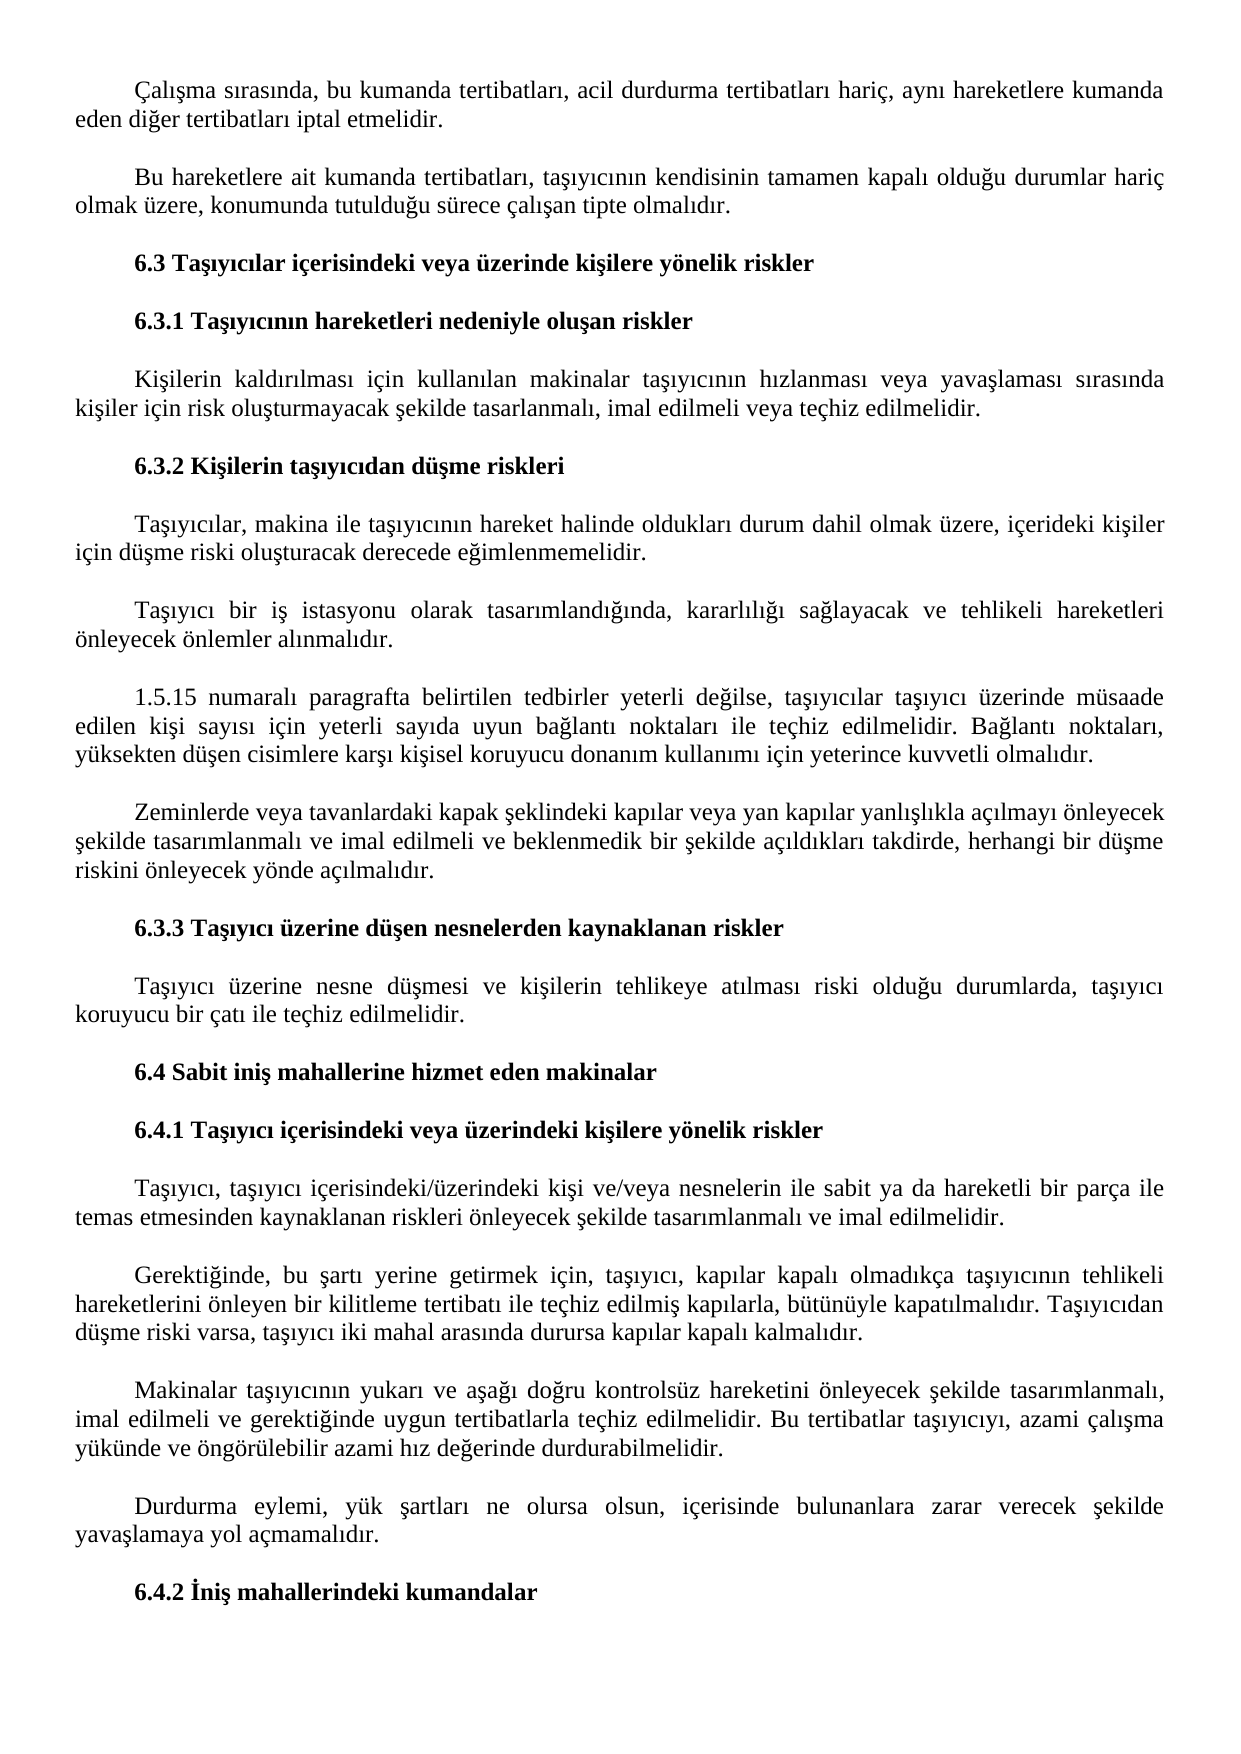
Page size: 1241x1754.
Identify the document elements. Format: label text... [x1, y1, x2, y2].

text Taşıyıcı bir iş istasyonu olarak tasarımlandığında, kararlılığı sağlayacak ve tehlikeli hareketleri önleyecek önlemler alınmalıdır. [75, 595, 1165, 653]
text 6.4.2 İniş mahallerindeki kumandalar [75, 1577, 1165, 1606]
text Kişilerin kaldırılması için kullanılan makinalar taşıyıcının hızlanması veya yavaşlaması sırasında kişiler için risk oluşturmayacak şekilde tasarlanmalı, imal edilmeli veya teçhiz edilmelidir. [75, 364, 1165, 422]
text 6.3.3 Taşıyıcı üzerine düşen nesnelerden kaynaklanan riskler [75, 913, 1165, 942]
text Taşıyıcılar, makina ile taşıyıcının hareket halinde oldukları durum dahil olmak üzere, içerideki kişiler için düşme riski oluşturacak derecede eğimlenmemelidir. [75, 509, 1165, 566]
text Taşıyıcı üzerine nesne düşmesi ve kişilerin tehlikeye atılması riski olduğu durumlarda, taşıyıcı koruyucu bir çatı ile teçhiz edilmelidir. [75, 971, 1165, 1028]
text Bu hareketlere ait kumanda tertibatları, taşıyıcının kendisinin tamamen kapalı olduğu durumlar hariç olmak üzere, konumunda tutulduğu sürece çalışan tipte olmalıdır. [75, 162, 1165, 219]
text 6.4.1 Taşıyıcı içerisindeki veya üzerindeki kişilere yönelik riskler [75, 1115, 1165, 1144]
text 6.3 Taşıyıcılar içerisindeki veya üzerinde kişilere yönelik riskler [75, 248, 1165, 277]
text Gerektiğinde, bu şartı yerine getirmek için, taşıyıcı, kapılar kapalı olmadıkça taşıyıcının tehlikeli hareketlerini önleyen bir kilitleme tertibatı ile teçhiz edilmiş kapılarla, bütünüyle kapatılmalıdır. Taşıyıcıdan düşme riski varsa, taşıyıcı iki mahal arasında durursa kapılar kapalı kalmalıdır. [75, 1260, 1165, 1346]
text 1.5.15 numaralı paragrafta belirtilen tedbirler yeterli değilse, taşıyıcılar taşıyıcı üzerinde müsaade edilen kişi sayısı için yeterli sayıda uyun bağlantı noktaları ile teçhiz edilmelidir. Bağlantı noktaları, yüksekten düşen cisimlere karşı kişisel koruyucu donanım kullanımı için yeterince kuvvetli olmalıdır. [75, 682, 1165, 768]
text Çalışma sırasında, bu kumanda tertibatları, acil durdurma tertibatları hariç, aynı hareketlere kumanda eden diğer tertibatları iptal etmelidir. [75, 75, 1165, 132]
text 6.4 Sabit iniş mahallerine hizmet eden makinalar [75, 1057, 1165, 1086]
text Zeminlerde veya tavanlardaki kapak şeklindeki kapılar veya yan kapılar yanlışlıkla açılmayı önleyecek şekilde tasarımlanmalı ve imal edilmeli ve beklenmedik bir şekilde açıldıkları takdirde, herhangi bir düşme riskini önleyecek yönde açılmalıdır. [75, 797, 1165, 884]
text Makinalar taşıyıcının yukarı ve aşağı doğru kontrolsüz hareketini önleyecek şekilde tasarımlanmalı, imal edilmeli ve gerektiğinde uygun tertibatlarla teçhiz edilmelidir. Bu tertibatlar taşıyıcıyı, azami çalışma yükünde ve öngörülebilir azami hız değerinde durdurabilmelidir. [75, 1375, 1165, 1462]
text Durdurma eylemi, yük şartları ne olursa olsun, içerisinde bulunanlara zarar verecek şekilde yavaşlamaya yol açmamalıdır. [75, 1491, 1165, 1548]
text 6.3.2 Kişilerin taşıyıcıdan düşme riskleri [75, 451, 1165, 479]
text Taşıyıcı, taşıyıcı içerisindeki/üzerindeki kişi ve/veya nesnelerin ile sabit ya da hareketli bir parça ile temas etmesinden kaynaklanan riskleri önleyecek şekilde tasarımlanmalı ve imal edilmelidir. [75, 1173, 1165, 1231]
text 6.3.1 Taşıyıcının hareketleri nedeniyle oluşan riskler [75, 306, 1165, 335]
